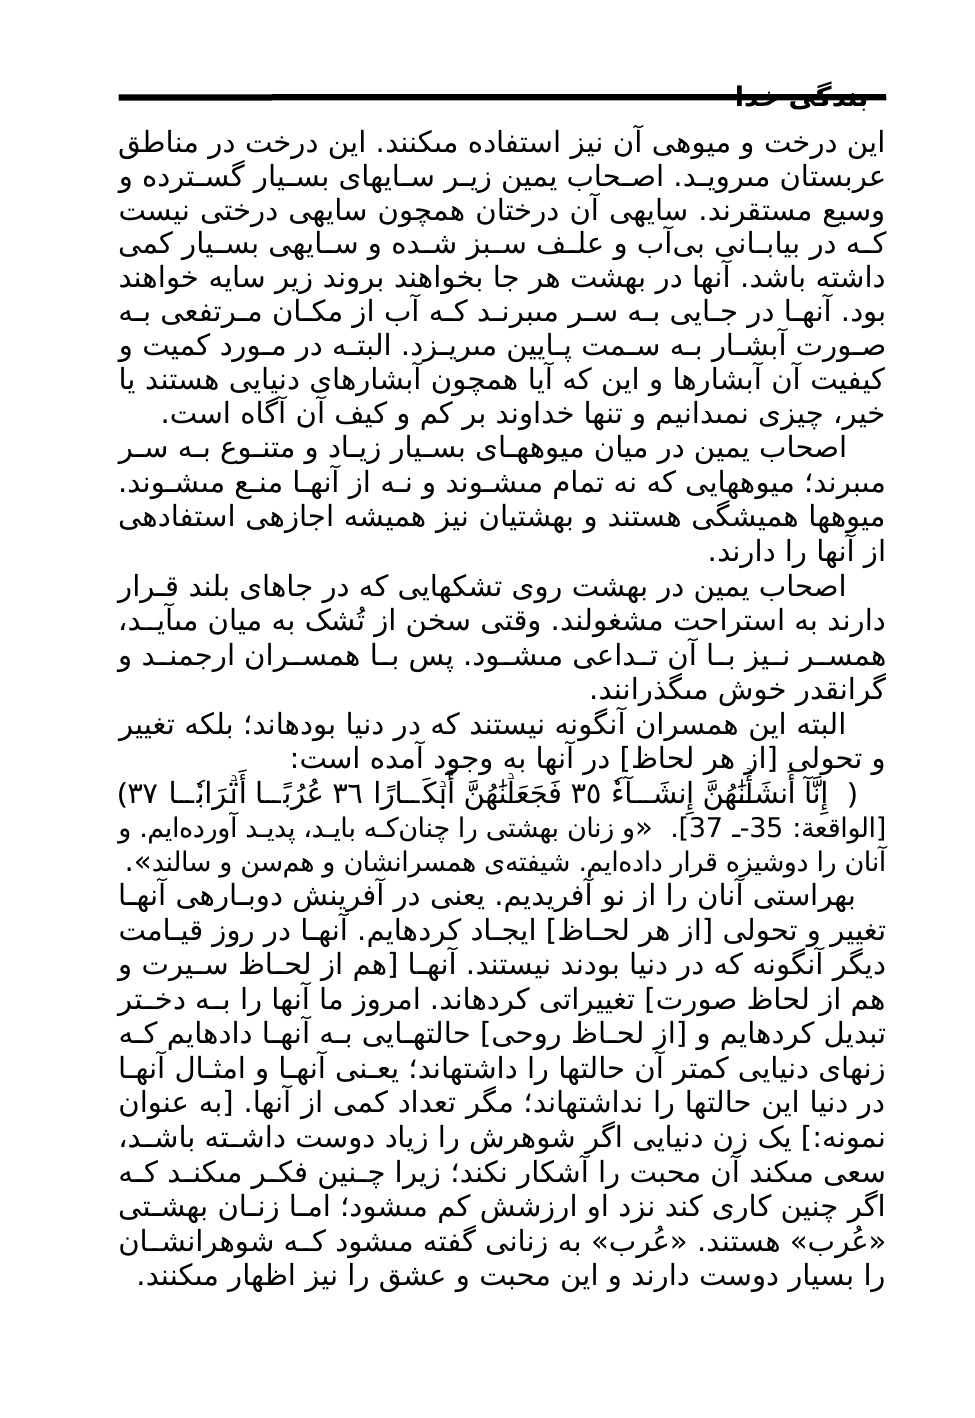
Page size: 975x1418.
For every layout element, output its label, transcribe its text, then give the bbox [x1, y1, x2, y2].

text ﴿إِنَّآ أَنشَأۡنَٰهُنَّ إِنشَآءٗ ٣٥ فَجَعَلۡنَٰهُنَّ أَبۡكَارًا ٣٦ عُرُبًا أَتۡرَابٗا ٣٧﴾ [الواقعة: 35- 37]. «و زنان بهشتی را چنان‌که باید، پدید آورده‌ایم. و آنان را دوشیزه قرار داده‌ایم. شیفته‌ی همسرانشان و هم‌سن و سالند». [118, 776, 886, 878]
text البته این همسران آن‏گونه نیستند كه در دنیا بوده‏اند؛ بلكه تغییر و تحولى [از هر لحاظ] در آن‏ها به وجود آمده است: [118, 707, 886, 776]
text اصحاب یمین در بهشت روى تشك‏هایى كه در جاهاى بلند قرار دارند به استراحت مشغولند. وقتى سخن از تُشک به میان مى‏آید، همسر نیز با آن تداعى مى‏شود. پس با همسران ارجمند و گران‏قدر خوش مى‏گذرانند. [118, 569, 886, 707]
text به‏راستى آنان را از نو آفریدیم. یعنى در آفرینش دوباره‏ى آن‏ها تغییر و تحولى [از هر لحاظ] ایجاد كرده‏ایم. آن‏ها در روز قیامت دیگر آن‏گونه كه در دنیا بودند نیستند. آن‏ها [هم از لحاظ سیرت و هم از لحاظ صورت] تغییراتى كرده‏اند. امروز ما آن‏ها را به دختر تبدیل كرده‏ایم و [از لحاظ روحى] حالت‏هایى به آن‏ها داده‏ایم كه زن‏هاى دنیایى كمتر آن حالت‏ها را داشته‏اند؛ یعنى آن‏ها و امثال آن‏ها در دنیا این حالت‏ها را نداشته‏اند؛ مگر تعداد كمى از آن‏ها. [به عنوان نمونه:] یک زن دنیایى اگر شوهرش را زیاد دوست داشته باشد، سعى مى‏كند آن محبت را آشكار نكند؛ زیرا چنین فكر مى‏كند كه اگر چنین كارى كند نزد او ارزشش كم مى‏شود؛ اما زنان بهشتى «عُرب» هستند. «عُرب» به زنانى گفته مى‏شود كه شوهرانشان را بسیار دوست دارند و این محبت و عشق را نیز اظهار مى‏كنند. [118, 878, 886, 1293]
text اصحاب یمین در میان میوه‏هاى بسیار زیاد و متنوع به سر مى‏برند؛ میوه‏هایى كه نه تمام مى‏شوند و نه از آن‏ها منع مى‏شوند. میوه‏ها همیشگى هستند و بهشتیان نیز همیشه اجازه‏ى استفاده‏ى از آن‏ها را دارند. [118, 431, 886, 568]
